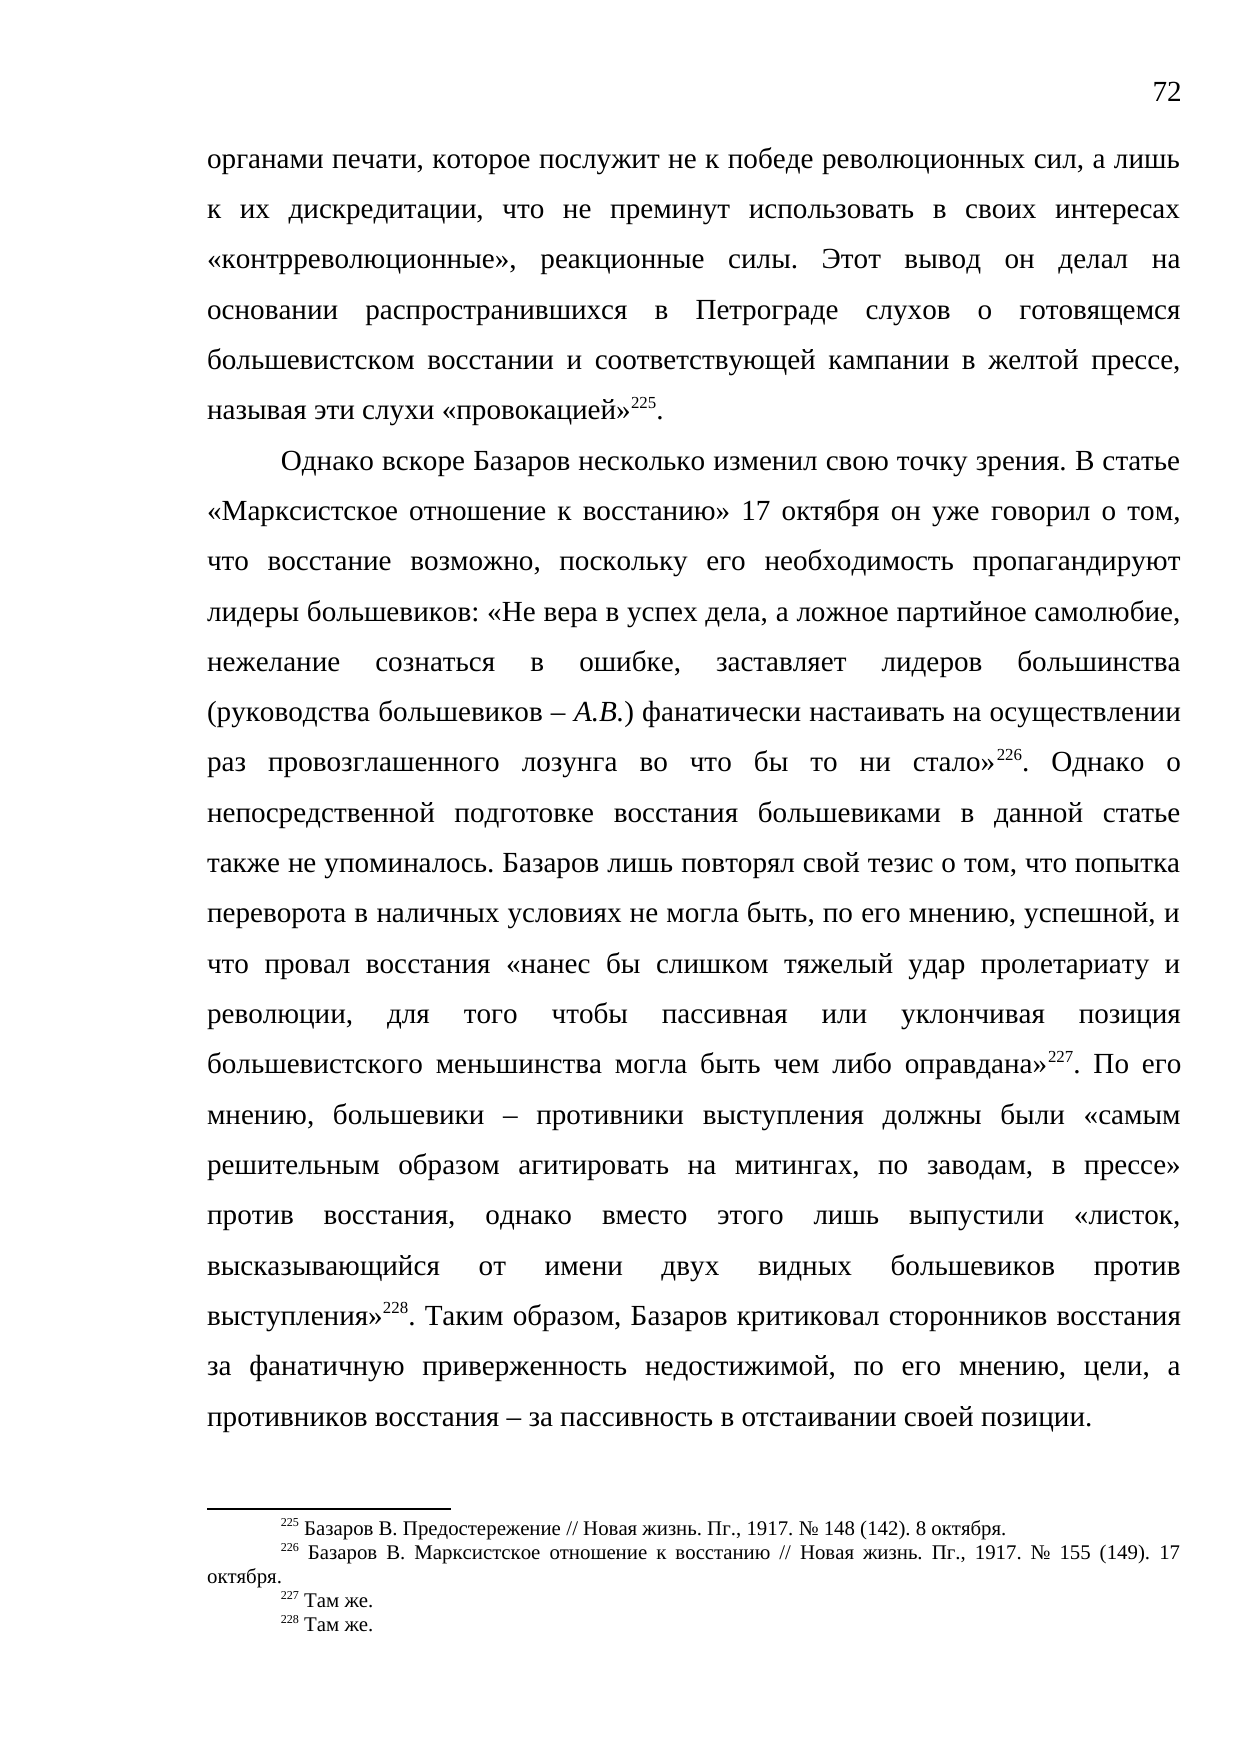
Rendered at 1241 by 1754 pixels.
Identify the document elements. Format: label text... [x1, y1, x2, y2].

text Однако вскоре Базаров несколько изменил свою точку зрения. В статье «Марксистское отношение к восстанию» 17 октября он уже говорил о том, что восстание возможно, поскольку его необходимость пропагандируют лидеры большевиков: «Не вера в успех дела, а ложное партийное самолюбие, нежелание сознаться в ошибке, заставляет лидеров большинства (руководства большевиков – А.В.) фанатически настаивать на осуществлении раз провозглашенного лозунга во что бы то ни стало». Однако о непосредственной подготовке восстания большевиками в данной статье также не упоминалось. Базаров лишь повторял свой тезис о том, что попытка переворота в наличных условиях не могла быть, по его мнению, успешной, и что провал восстания «нанес бы слишком тяжелый удар пролетариату и революции, для того чтобы пассивная или уклончивая позиция большевистского меньшинства могла быть чем либо оправдана». По его мнению, большевики – противники выступления должны были «самым решительным образом агитировать на митингах, по заводам, в прессе» против восстания, однако вместо этого лишь выпустили «листок, высказывающийся от имени двух видных большевиков против выступления». Таким образом, Базаров критиковал сторонников восстания за фанатичную приверженность недостижимой, по его мнению, цели, а противников восстания – за пассивность в отстаивании своей позиции. [207, 443, 1181, 1432]
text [207, 141, 1181, 426]
